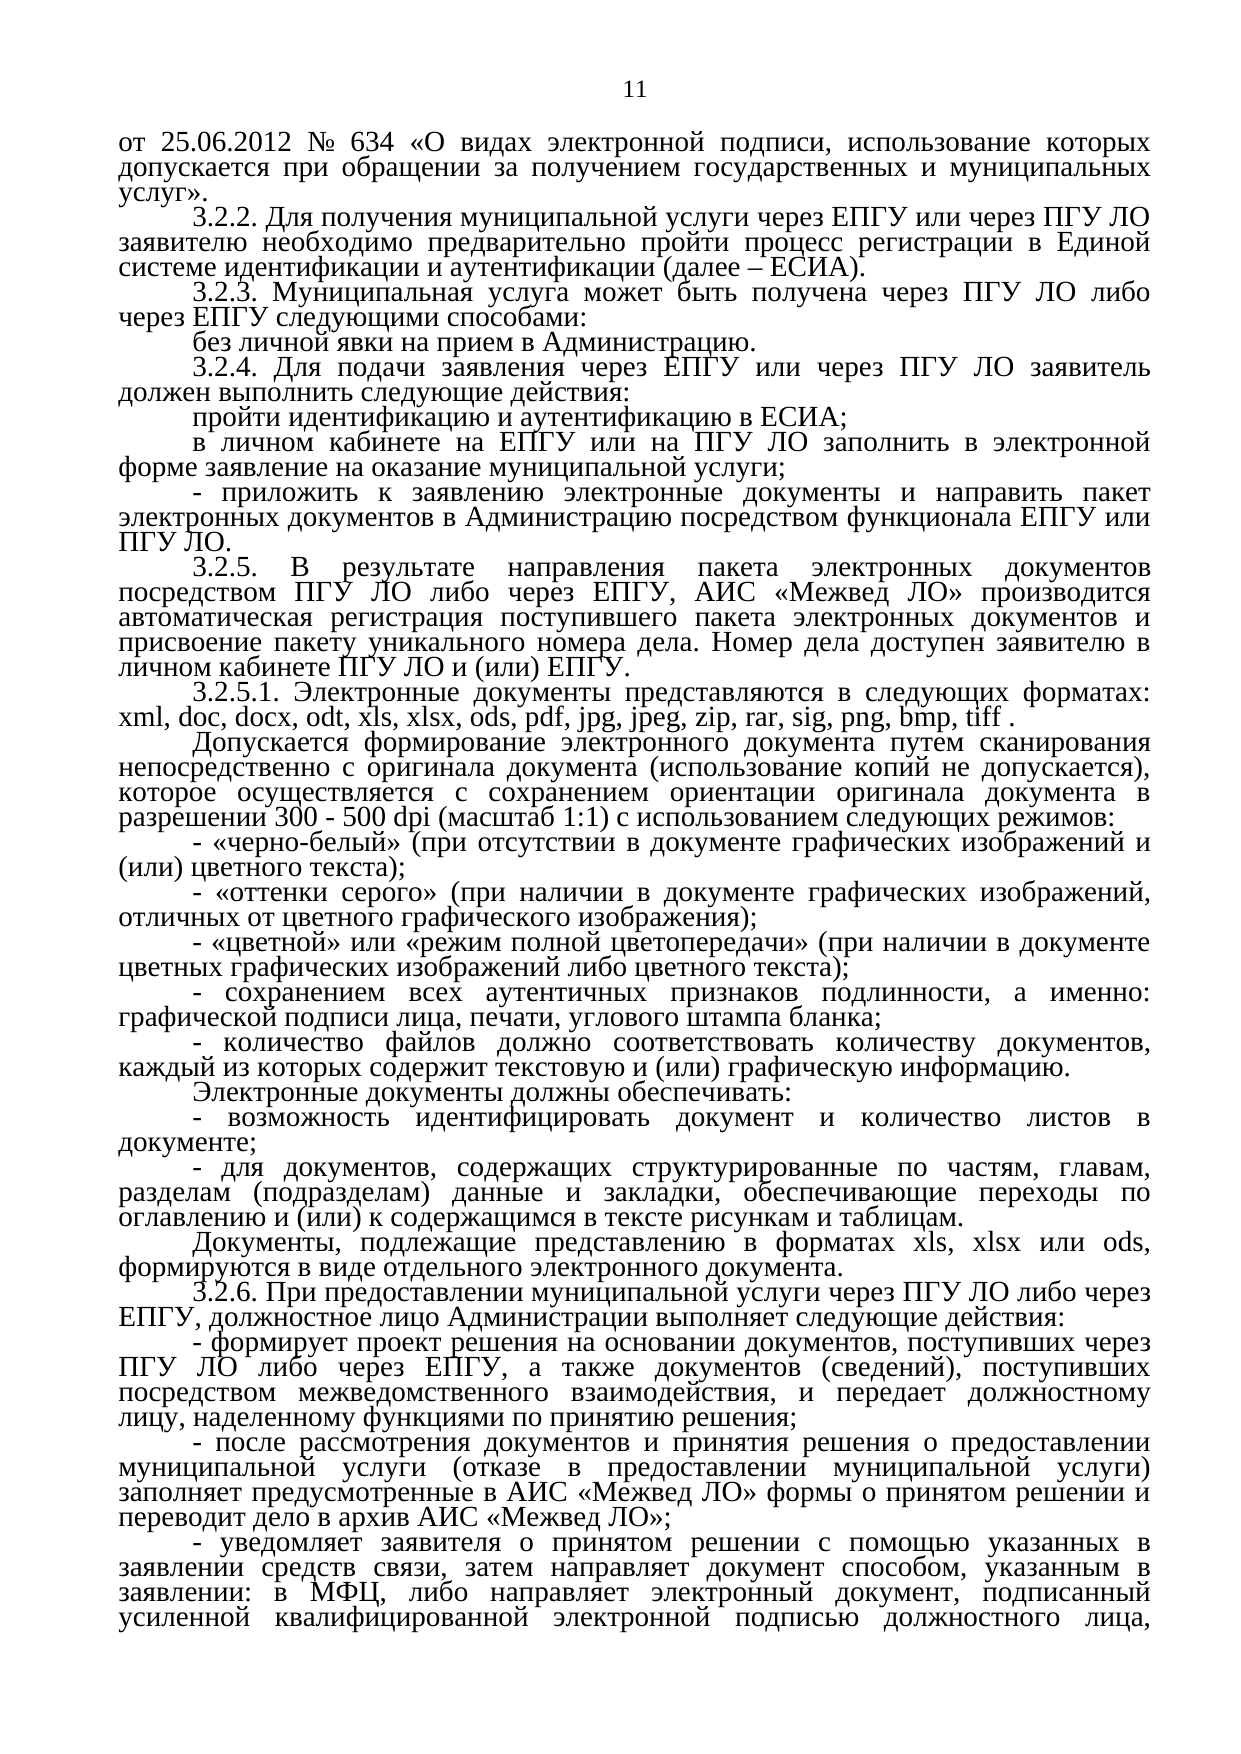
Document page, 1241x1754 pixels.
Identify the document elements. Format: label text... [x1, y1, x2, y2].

text - для документов, содержащих структурированные по частям, главам, разделам (подразделам) данные и закладки, обеспечивающие переходы по оглавлению и (или) к содержащимся в тексте рисункам и таблицам. [118, 1156, 1152, 1231]
text - сохранением всех аутентичных признаков подлинности, а именно: графической подписи лица, печати, углового штампа бланка; [118, 981, 1152, 1031]
text - количество файлов должно соответствовать количеству документов, каждый из которых содержит текстовую и (или) графическую информацию. [118, 1031, 1152, 1081]
text 3.2.6. При предоставлении муниципальной услуги через ПГУ ЛО либо через ЕПГУ, должностное лицо Администрации выполняет следующие действия: [118, 1281, 1152, 1331]
text - формирует проект решения на основании документов, поступивших через ПГУ ЛО либо через ЕПГУ, а также документов (сведений), поступивших посредством межведомственного взаимодействия, и передает должностному лицу, наделенному функциями по принятию решения; [118, 1331, 1152, 1431]
text Электронные документы должны обеспечивать: [118, 1081, 1152, 1106]
text 3.2.2. Для получения муниципальной услуги через ЕПГУ или через ПГУ ЛО заявителю необходимо предварительно пройти процесс регистрации в Единой системе идентификации и аутентификации (далее – ЕСИА). [118, 206, 1152, 281]
text - после рассмотрения документов и принятия решения о предоставлении муниципальной услуги (отказе в предоставлении муниципальной услуги) заполняет предусмотренные в АИС «Межвед ЛО» формы о принятом решении и переводит дело в архив АИС «Межвед ЛО»; [118, 1431, 1152, 1531]
text 3.2.4. Для подачи заявления через ЕПГУ или через ПГУ ЛО заявитель должен выполнить следующие действия: [118, 356, 1152, 406]
text Допускается формирование электронного документа путем сканирования непосредственно с оригинала документа (использование копий не допускается), которое осуществляется с сохранением ориентации оригинала документа в разрешении 300 - 500 dpi (масштаб 1:1) с использованием следующих режимов: [118, 731, 1152, 831]
text без личной явки на прием в Администрацию. [118, 331, 1152, 356]
text пройти идентификацию и аутентификацию в ЕСИА; [628, 406, 1152, 431]
text пройти идентификацию и аутентификацию в ЕСИА; [386, 406, 625, 431]
text Документы, подлежащие представлению в форматах xls, xlsx или ods, формируются в виде отдельного электронного документа. [118, 1231, 1152, 1281]
text - «цветной» или «режим полной цветопередачи» (при наличии в документе цветных графических изображений либо цветного текста); [118, 931, 1152, 981]
text - приложить к заявлению электронные документы и направить пакет электронных документов в Администрацию посредством функционала ЕПГУ или ПГУ ЛО. [118, 481, 1152, 556]
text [118, 1531, 1152, 1631]
text - возможность идентифицировать документ и количество листов в документе; [118, 1106, 1152, 1156]
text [118, 131, 1152, 206]
text пройти идентификацию и аутентификацию в ЕСИА; [118, 406, 383, 431]
text 3.2.5.1. Электронные документы представляются в следующих форматах: xml, doc, docx, odt, xls, xlsx, ods, pdf, jpg, jpeg, zip, rar, sig, png, bmp, tiff . [118, 681, 1152, 731]
text 3.2.3. Муниципальная услуга может быть получена через ПГУ ЛО либо через ЕПГУ следующими способами: [118, 281, 1152, 331]
text в личном кабинете на ЕПГУ или на ПГУ ЛО заполнить в электронной форме заявление на оказание муниципальной услуги; [118, 431, 1152, 481]
text - «черно-белый» (при отсутствии в документе графических изображений и (или) цветного текста); [118, 831, 1152, 881]
text 3.2.5. В результате направления пакета электронных документов посредством ПГУ ЛО либо через ЕПГУ, АИС «Межвед ЛО» производится автоматическая регистрация поступившего пакета электронных документов и присвоение пакету уникального номера дела. Номер дела доступен заявителю в личном кабинете ПГУ ЛО и (или) ЕПГУ. [118, 556, 1152, 681]
text - «оттенки серого» (при наличии в документе графических изображений, отличных от цветного графического изображения); [118, 881, 1152, 931]
